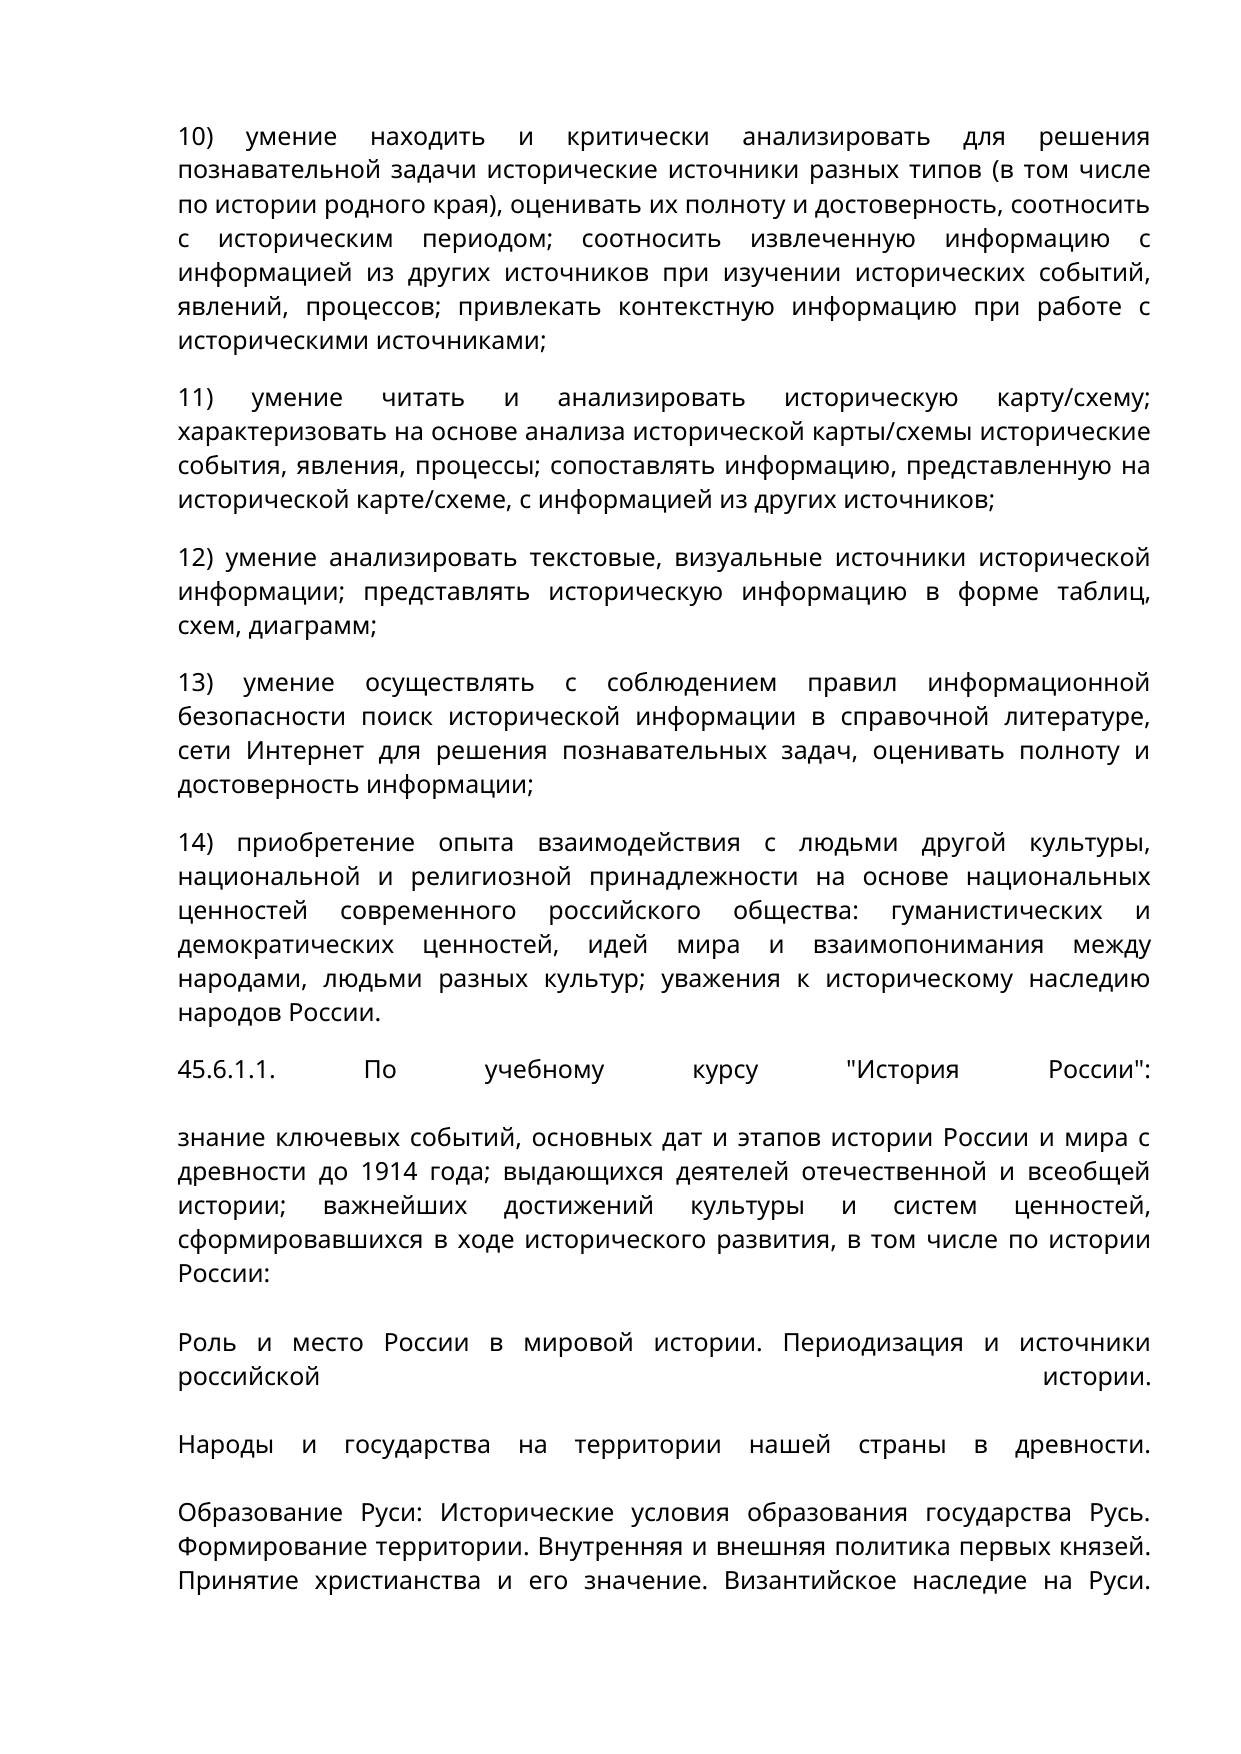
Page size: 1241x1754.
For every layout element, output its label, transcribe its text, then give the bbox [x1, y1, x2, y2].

text 14) приобретение опыта взаимодействия с людьми другой культуры, национальной и религиозной принадлежности на основе национальных ценностей современного российского общества: гуманистических и демократических ценностей, идей мира и взаимопонимания между народами, людьми разных культур; уважения к историческому наследию народов России. [177, 824, 1152, 1028]
text 12) умение анализировать текстовые, визуальные источники исторической информации; представлять историческую информацию в форме таблиц, схем, диаграмм; [177, 539, 1152, 641]
text 11) умение читать и анализировать историческую карту/схему; характеризовать на основе анализа исторической карты/схемы исторические события, явления, процессы; сопоставлять информацию, представленную на исторической карте/схеме, с информацией из других источников; [177, 380, 1152, 516]
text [177, 1052, 1152, 1631]
text 10) умение находить и критически анализировать для решения познавательной задачи исторические источники разных типов (в том числе по истории родного края), оценивать их полноту и достоверность, соотносить с историческим периодом; соотносить извлеченную информацию с информацией из других источников при изучении исторических событий, явлений, процессов; привлекать контекстную информацию при работе с историческими источниками; [177, 118, 1152, 357]
text 13) умение осуществлять с соблюдением правил информационной безопасности поиск исторической информации в справочной литературе, сети Интернет для решения познавательных задач, оценивать полноту и достоверность информации; [177, 665, 1152, 801]
